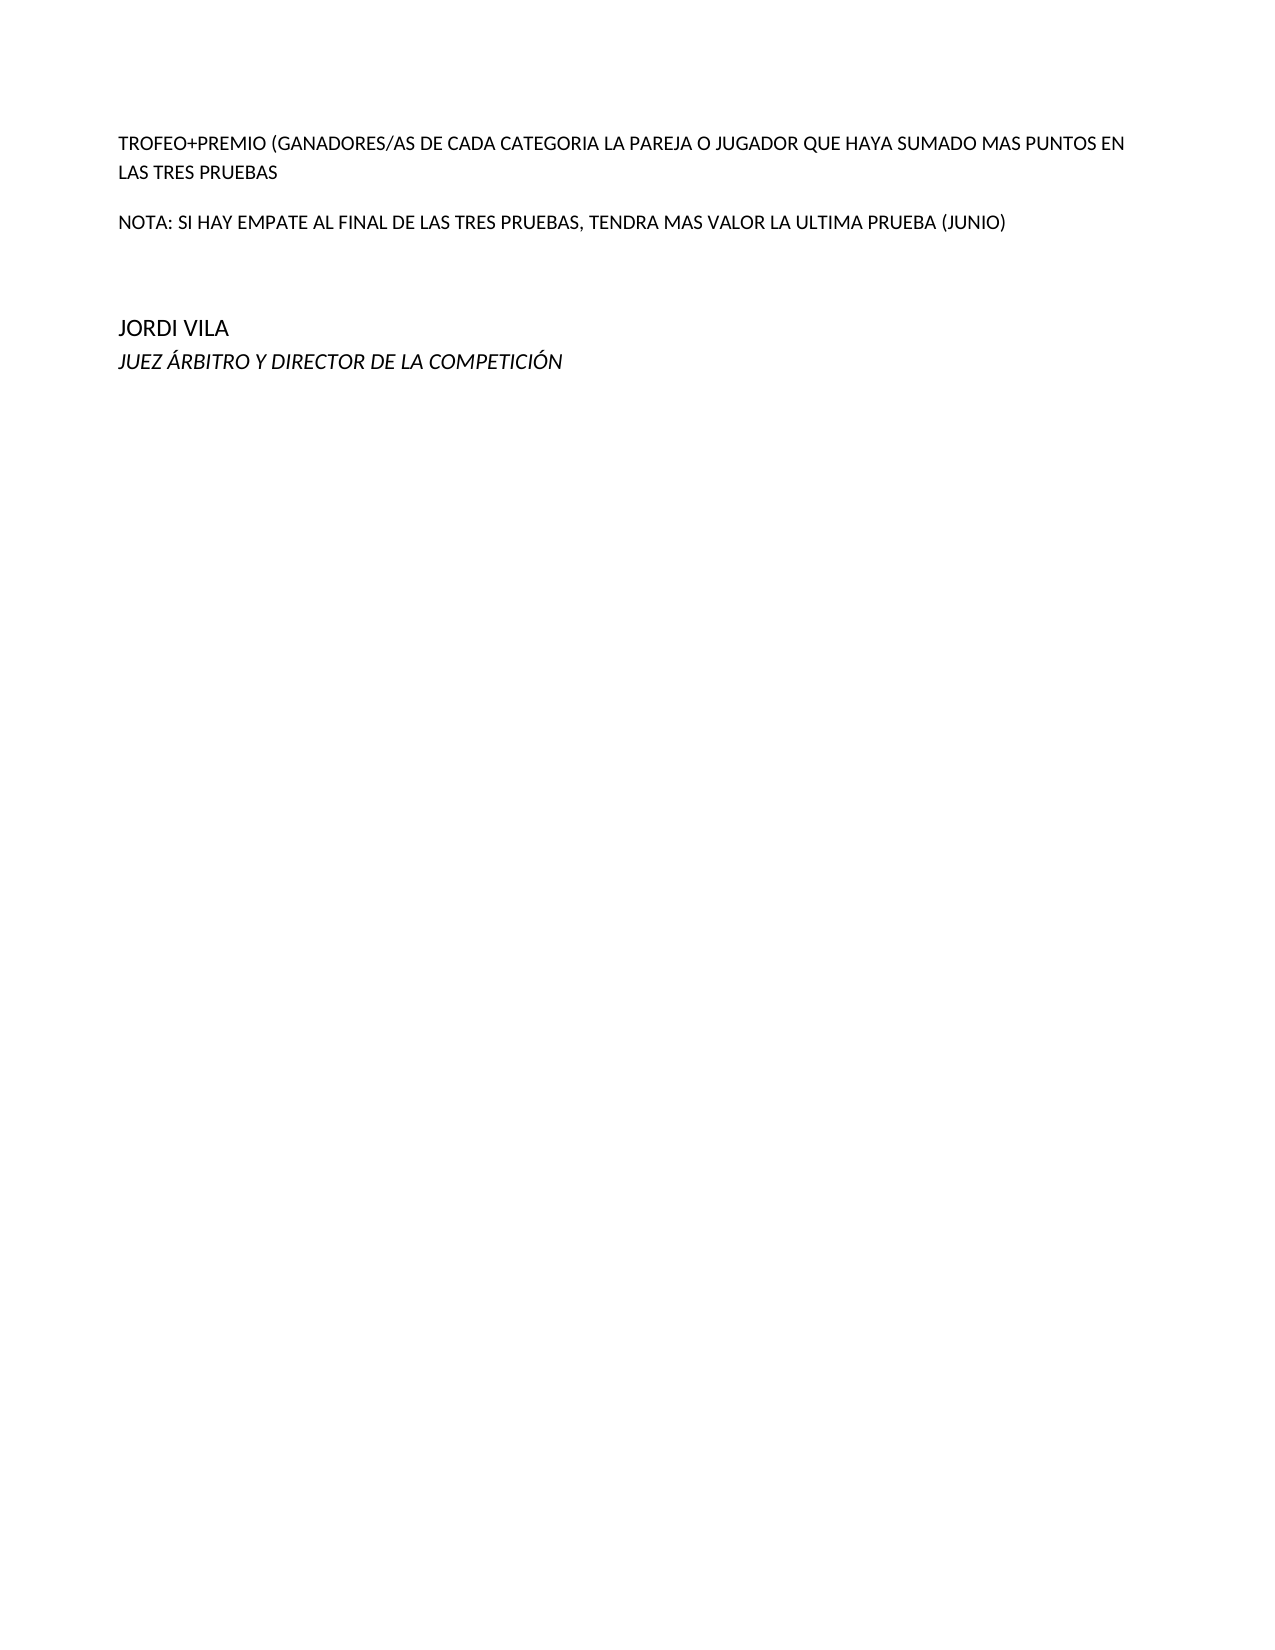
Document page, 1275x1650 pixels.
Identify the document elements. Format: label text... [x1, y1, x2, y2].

text NOTA: SI HAY EMPATE AL FINAL DE LAS TRES PRUEBAS, TENDRA MAS VALOR LA ULTIMA PRUEBA (JUNIO) [118, 209, 1157, 234]
text TROFEO+PREMIO (GANADORES/AS DE CADA CATEGORIA LA PAREJA O JUGADOR QUE HAYA SUMADO MAS PUNTOS EN LAS TRES PRUEBAS [118, 130, 1157, 184]
text JORDI VILA [118, 312, 1157, 343]
text JUEZ ÁRBITRO Y DIRECTOR DE LA COMPETICIÓN [118, 347, 1157, 375]
